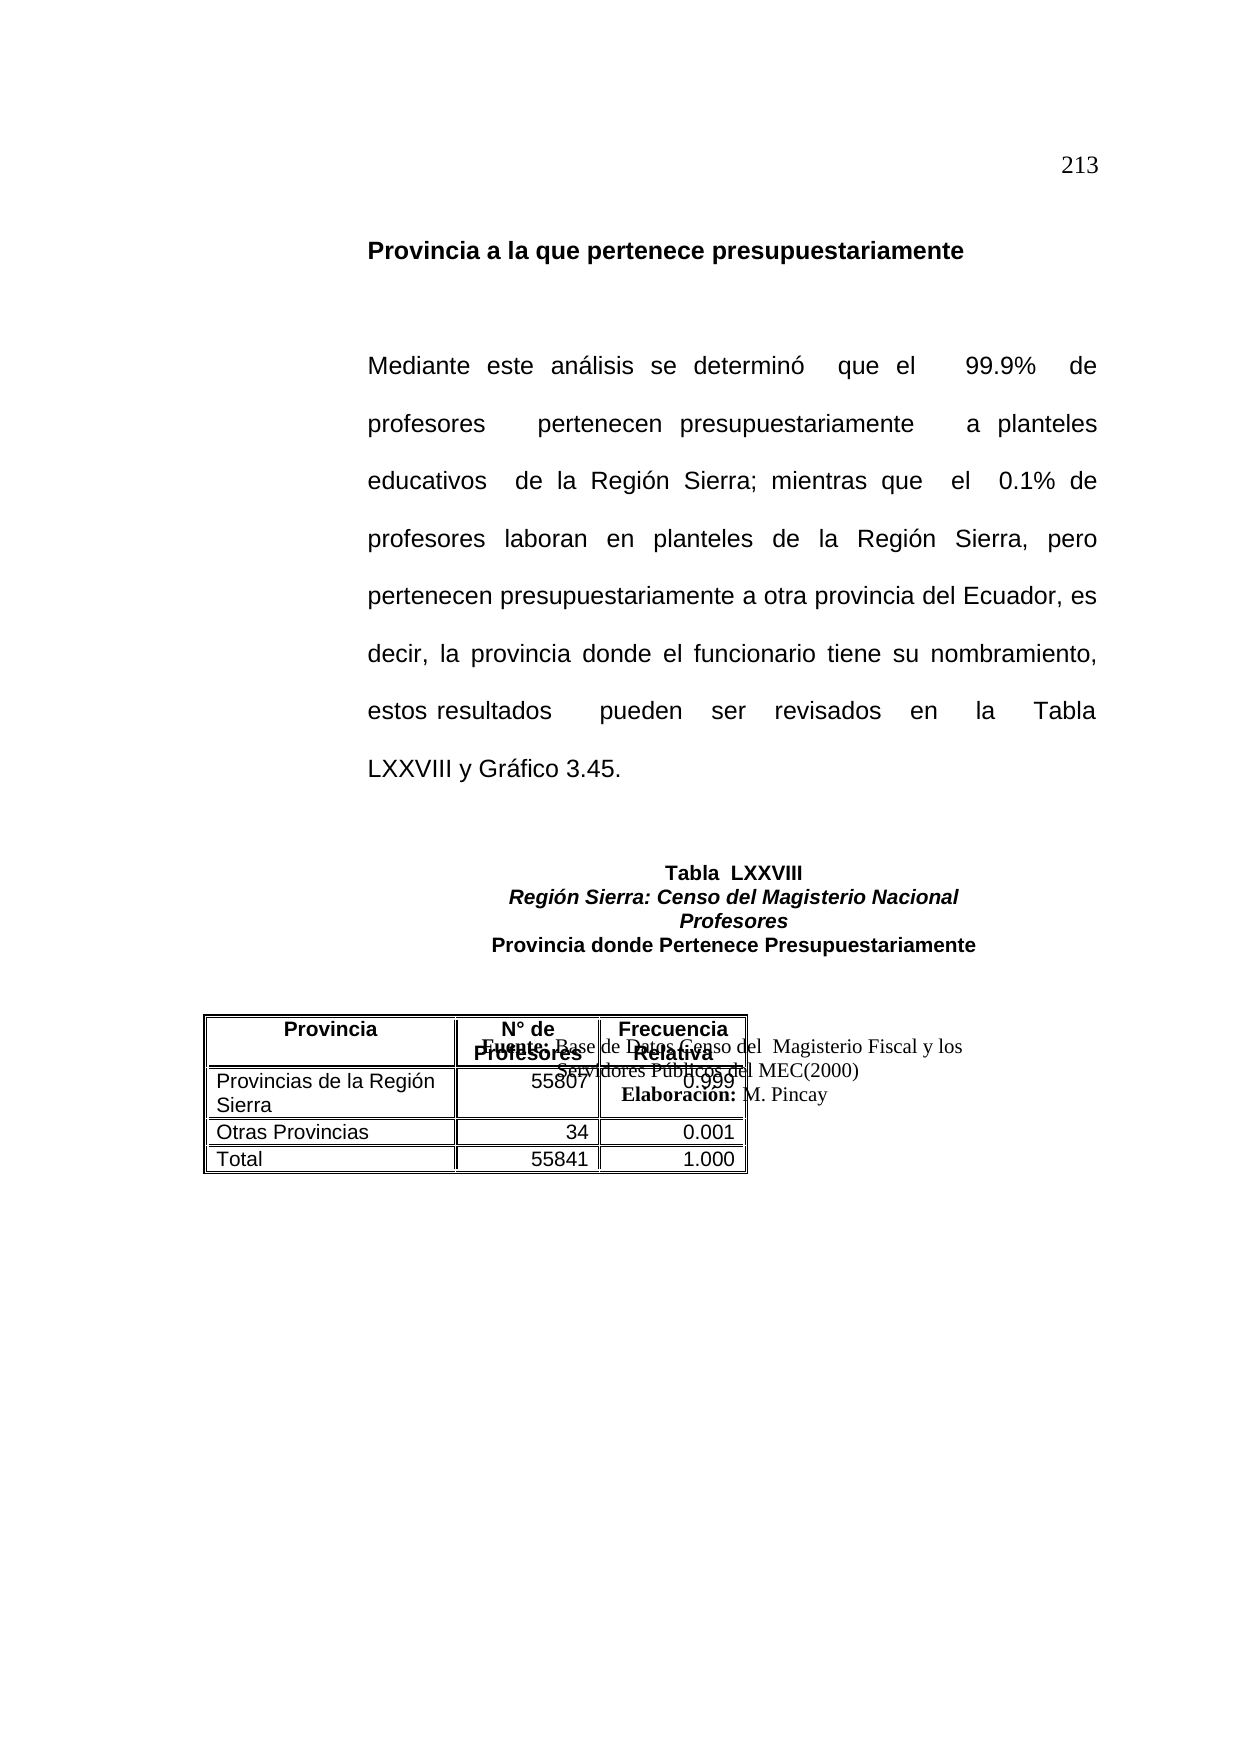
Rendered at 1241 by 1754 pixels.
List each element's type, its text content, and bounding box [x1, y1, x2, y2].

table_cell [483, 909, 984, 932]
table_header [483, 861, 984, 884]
text Provincia a la que pertenece presupuestariamente [367, 236, 1098, 265]
text Mediante este análisis se determinó que el 99.9% de profesores pertenecen presupuestariamente a planteles educativos de la Región Sierra; mientras que el 0.1% de profesores laboran en planteles de la Región Sierra, pero pertenecen presupuestariamente a otra provincia del Ecuador, es decir, la provincia donde el funcionario tiene su nombramiento, estos resultados pueden ser revisados en la Tabla LXXVIII y Gráfico 3.45. [367, 351, 1098, 782]
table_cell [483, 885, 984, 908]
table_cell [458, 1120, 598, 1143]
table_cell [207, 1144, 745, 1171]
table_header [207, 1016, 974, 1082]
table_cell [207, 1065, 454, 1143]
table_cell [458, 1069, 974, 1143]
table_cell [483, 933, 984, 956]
